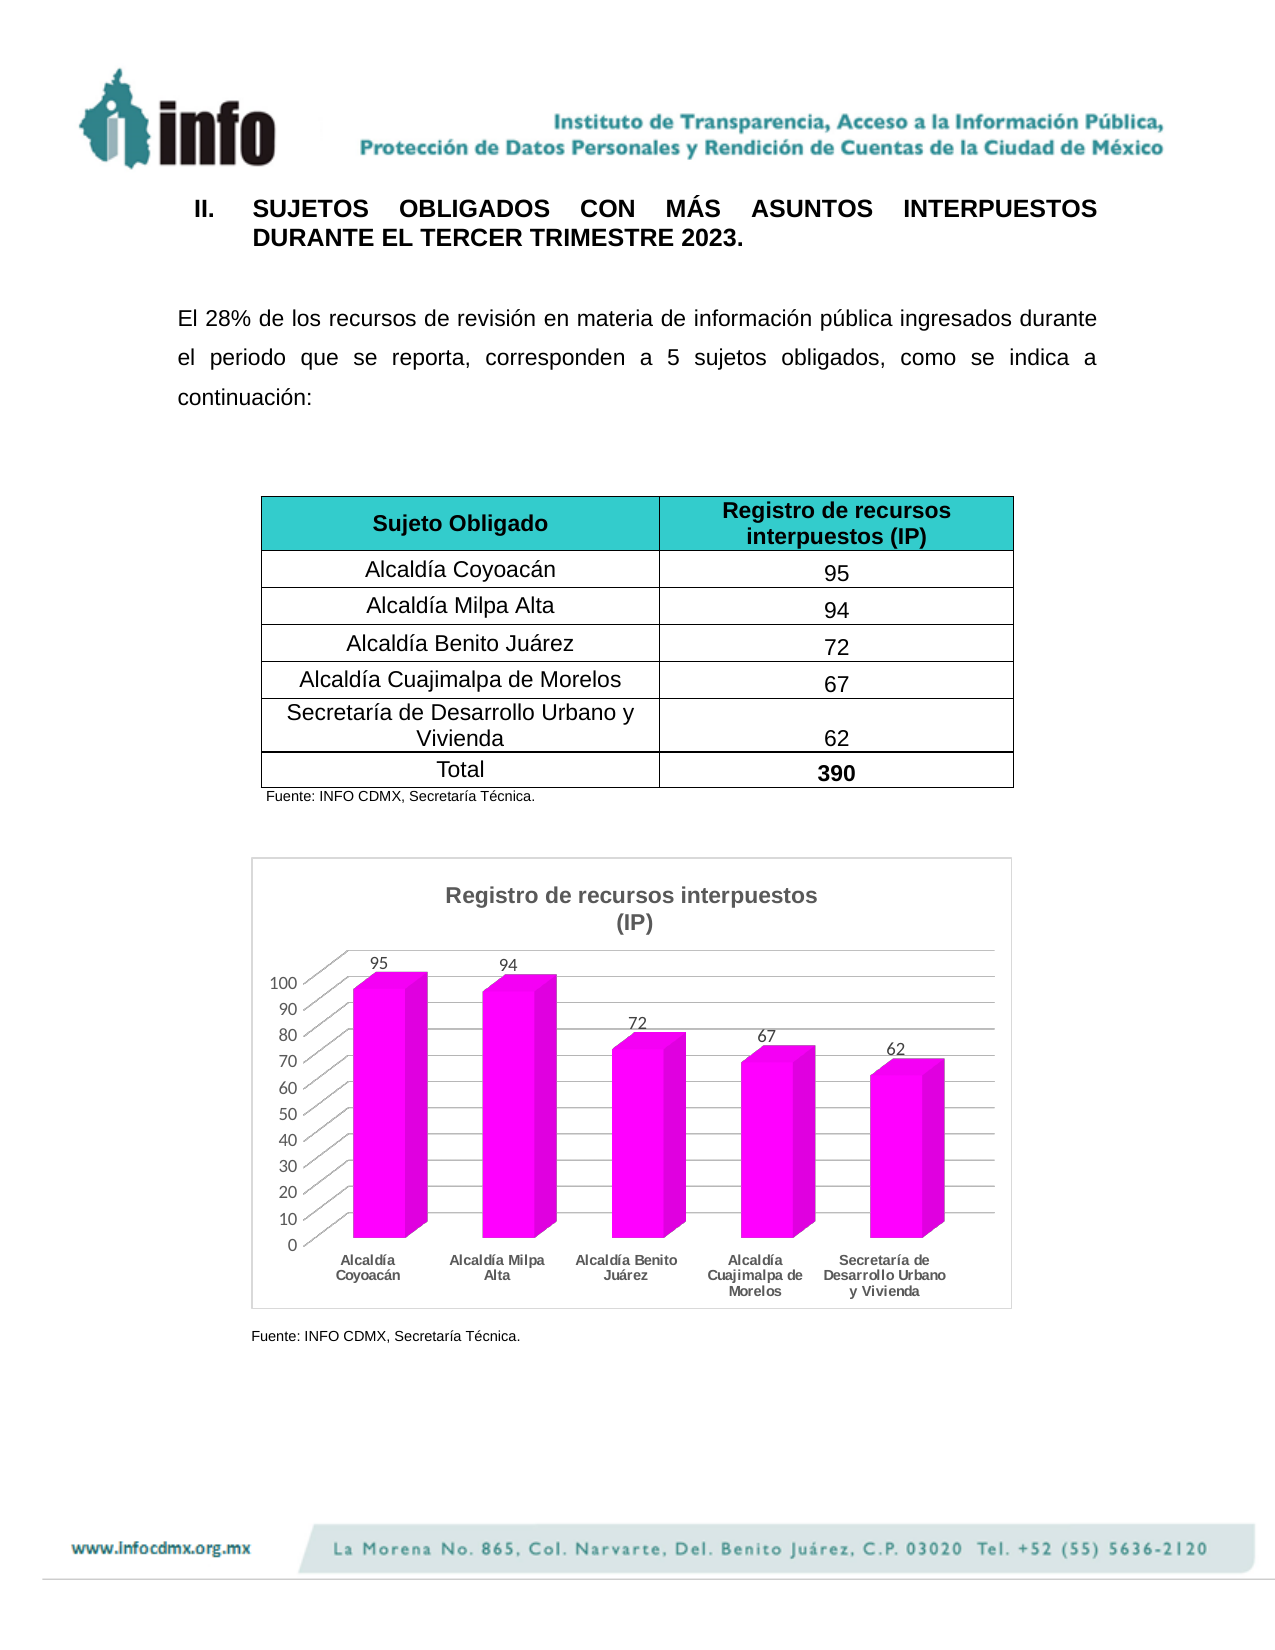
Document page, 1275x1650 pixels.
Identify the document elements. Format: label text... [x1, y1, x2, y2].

table_header Sujeto Obligado [262, 497, 659, 550]
table_cell Total [262, 753, 659, 787]
picture [66, 50, 1182, 195]
table_cell 390 [660, 753, 1013, 787]
table_cell Alcaldía Milpa Alta [262, 588, 659, 624]
table_cell 67 [660, 662, 1013, 698]
table_cell 95 [660, 551, 1013, 587]
list SUJETOS OBLIGADOS CON MÁS ASUNTOS INTERPUESTOS DURANTE EL TERCER TRIMESTRE 2023. [215, 195, 1098, 252]
table_cell 72 [660, 625, 1013, 661]
picture [42, 1518, 1275, 1581]
table_cell Alcaldía Cuajimalpa de Morelos [262, 662, 659, 698]
table_cell 62 [660, 699, 1013, 751]
text Fuente: INFO CDMX, Secretaría Técnica. [266, 788, 1098, 804]
table_cell 94 [660, 588, 1013, 624]
text Fuente: INFO CDMX, Secretaría Técnica. [251, 1328, 1098, 1345]
table_cell Secretaría de Desarrollo Urbano y Vivienda [262, 699, 659, 751]
text El 28% de los recursos de revisión en materia de información pública ingresados durante el periodo que se reporta, corresponden a 5 sujetos obligados, como se indica a continuación: [177, 305, 1098, 410]
table_cell Alcaldía Benito Juárez [262, 625, 659, 661]
table_cell Alcaldía Coyoacán [262, 551, 659, 587]
table_header Registro de recursos interpuestos (IP) [660, 497, 1013, 550]
